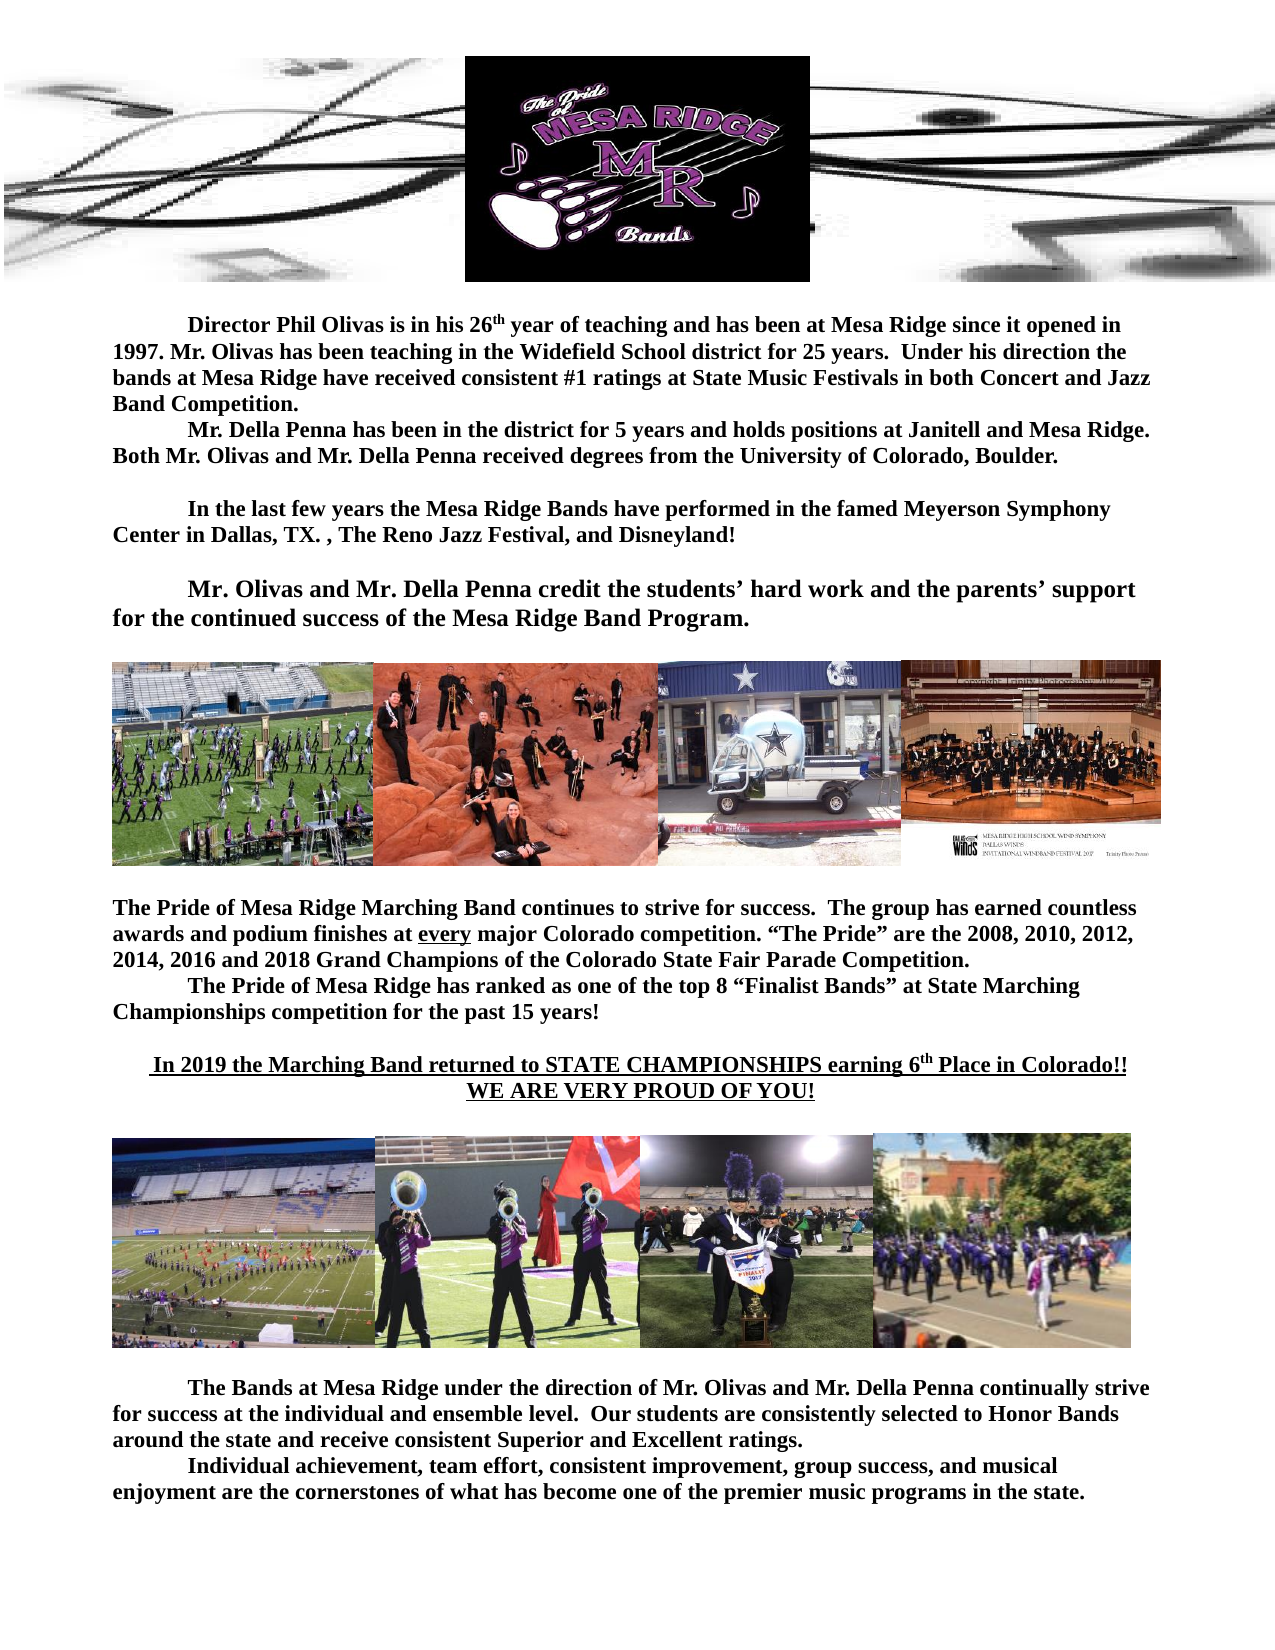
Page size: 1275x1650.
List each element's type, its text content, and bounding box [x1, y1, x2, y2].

text The Bands at Mesa Ridge under the direction of Mr. Olivas and Mr. Della Penna continually strive for success at the individual and ensemble level. Our students are consistently selected to Honor Bands around the state and receive consistent Superior and Excellent ratings. [112, 1374, 1159, 1452]
text Individual achievement, team effort, consistent improvement, group success, and musical enjoyment are the cornerstones of what has become one of the premier music programs in the state. [112, 1452, 1091, 1504]
picture [112, 1133, 1131, 1348]
picture [112, 660, 1161, 866]
text Mr. Olivas and Mr. Della Penna credit the students’ hard work and the parents’ support for the continued success of the Mesa Ridge Band Program. [112, 574, 1140, 632]
text The Pride of Mesa Ridge has ranked as one of the top 8 “Finalist Bands” at State Marching Championships competition for the past 15 years! [112, 972, 1085, 1025]
text Mr. Della Penna has been in the district for 5 years and holds positions at Janitell and Mesa Ridge. Both Mr. Olivas and Mr. Della Penna received degrees from the University of Colorado, Boulder. [112, 417, 1158, 469]
picture [0, 56, 1275, 282]
text In 2019 the Marching Band returned to STATE CHAMPIONSHIPS earning 6th Place in Colorado!! WE ARE VERY PROUD OF YOU! [149, 1050, 1132, 1103]
text Director Phil Olivas is in his 26th year of teaching and has been at Mesa Ridge since it opened in 1997. Mr. Olivas has been teaching in the Widefield School district for 25 years. Under his direction the bands at Mesa Ridge have received consistent #1 ratings at State Music Festivals in both Concert and Jazz Band Competition. [112, 311, 1155, 417]
text In the last few years the Mesa Ridge Bands have performed in the famed Meyerson Symphony Center in Dallas, TX. , The Reno Jazz Festival, and Disneyland! [112, 495, 1116, 547]
text The Pride of Mesa Ridge Marching Band continues to strive for success. The group has earned countless awards and podium finishes at every major Colorado competition. “The Pride” are the 2008, 2010, 2012, 2014, 2016 and 2018 Grand Champions of the Colorado State Fair Parade Competition. [112, 894, 1143, 972]
